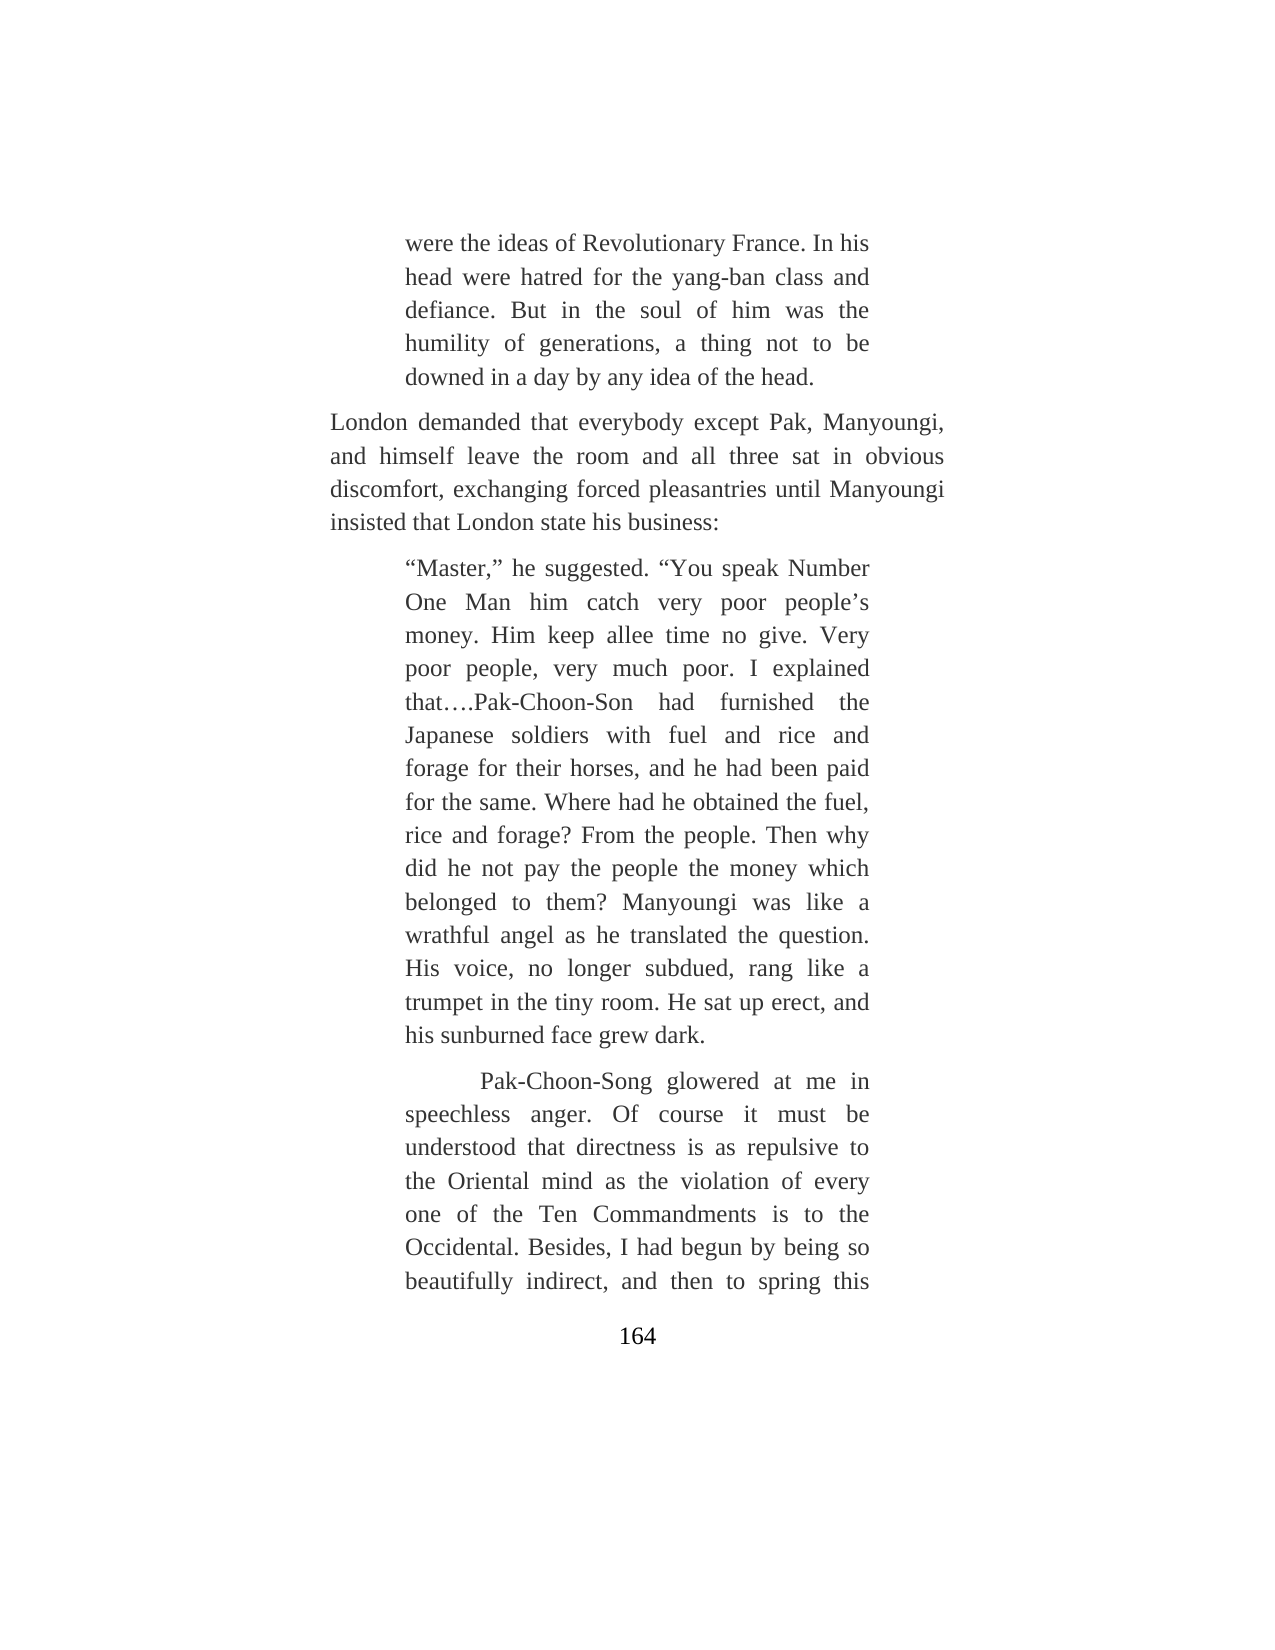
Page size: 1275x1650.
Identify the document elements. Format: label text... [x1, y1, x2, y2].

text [405, 1062, 870, 1296]
text “Master,” he suggested. “You speak Number One Man him catch very poor people’s money. Him keep allee time no give. Very poor people, very much poor. I explained that….Pak-Choon-Son had furnished the Japanese soldiers with fuel and rice and forage for their horses, and he had been paid for the same. Where had he obtained the fuel, rice and forage? From the people. Then why did he not pay the people the money which belonged to them? Manyoungi was like a wrathful angel as he translated the question. His voice, no longer subdued, rang like a trumpet in the tiny room. He sat up erect, and his sunburned face grew dark. [405, 550, 870, 1050]
text London demanded that everybody except Pak, Manyoungi, and himself leave the room and all three sat in obvious discomfort, exchanging forced pleasantries until Manyoungi insisted that London state his business: [330, 404, 945, 537]
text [405, 225, 870, 392]
